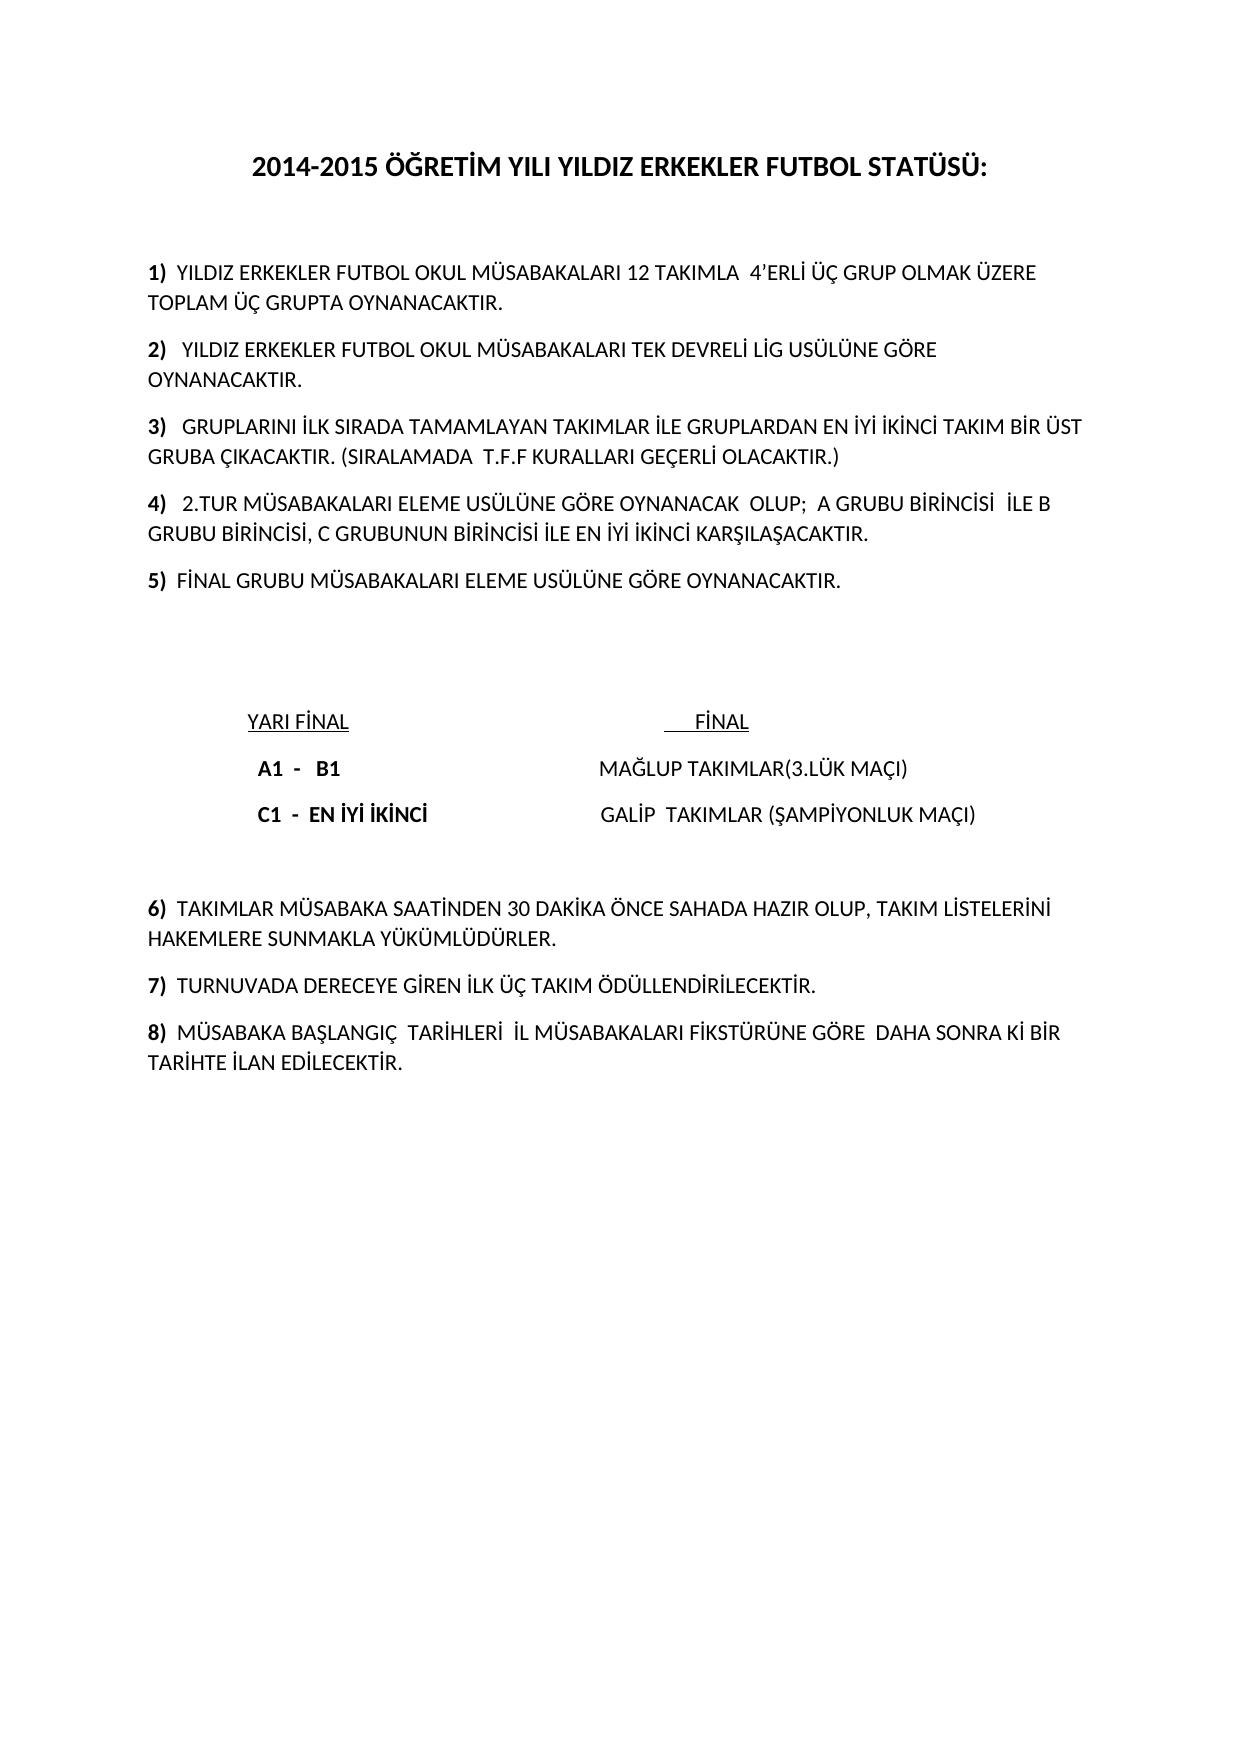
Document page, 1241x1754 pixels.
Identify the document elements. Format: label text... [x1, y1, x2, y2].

text 8) MÜSABAKA BAŞLANGIÇ TARİHLERİ İL MÜSABAKALARI FİKSTÜRÜNE GÖRE DAHA SONRA Kİ BİR TARİHTE İLAN EDİLECEKTİR. [148, 1018, 1093, 1076]
text 7) TURNUVADA DERECEYE GİREN İLK ÜÇ TAKIM ÖDÜLLENDİRİLECEKTİR. [148, 971, 1093, 999]
text 4) 2.TUR MÜSABAKALARI ELEME USÜLÜNE GÖRE OYNANACAK OLUP; A GRUBU BİRİNCİSİ İLE B GRUBU BİRİNCİSİ, C GRUBUNUN BİRİNCİSİ İLE EN İYİ İKİNCİ KARŞILAŞACAKTIR. [148, 489, 1093, 547]
text A1 - B1 MAĞLUP TAKIMLAR(3.LÜK MAÇI) [148, 754, 1093, 782]
text 5) FİNAL GRUBU MÜSABAKALARI ELEME USÜLÜNE GÖRE OYNANACAKTIR. [148, 566, 1093, 594]
text C1 - EN İYİ İKİNCİ GALİP TAKIMLAR (ŞAMPİYONLUK MAÇI) [148, 801, 1093, 828]
text 6) TAKIMLAR MÜSABAKA SAATİNDEN 30 DAKİKA ÖNCE SAHADA HAZIR OLUP, TAKIM LİSTELERİNİ HAKEMLERE SUNMAKLA YÜKÜMLÜDÜRLER. [148, 894, 1093, 952]
text YARI FİNAL FİNAL [148, 707, 1093, 735]
text 2) YILDIZ ERKEKLER FUTBOL OKUL MÜSABAKALARI TEK DEVRELİ LİG USÜLÜNE GÖRE OYNANACAKTIR. [148, 335, 1093, 393]
text 1) YILDIZ ERKEKLER FUTBOL OKUL MÜSABAKALARI 12 TAKIMLA 4’ERLİ ÜÇ GRUP OLMAK ÜZERE TOPLAM ÜÇ GRUPTA OYNANACAKTIR. [148, 258, 1093, 316]
text 2014-2015 ÖĞRETİM YILI YILDIZ ERKEKLER FUTBOL STATÜSÜ: [148, 148, 1093, 183]
text 3) GRUPLARINI İLK SIRADA TAMAMLAYAN TAKIMLAR İLE GRUPLARDAN EN İYİ İKİNCİ TAKIM BİR ÜST GRUBA ÇIKACAKTIR. (SIRALAMADA T.F.F KURALLARI GEÇERLİ OLACAKTIR.) [148, 412, 1093, 470]
